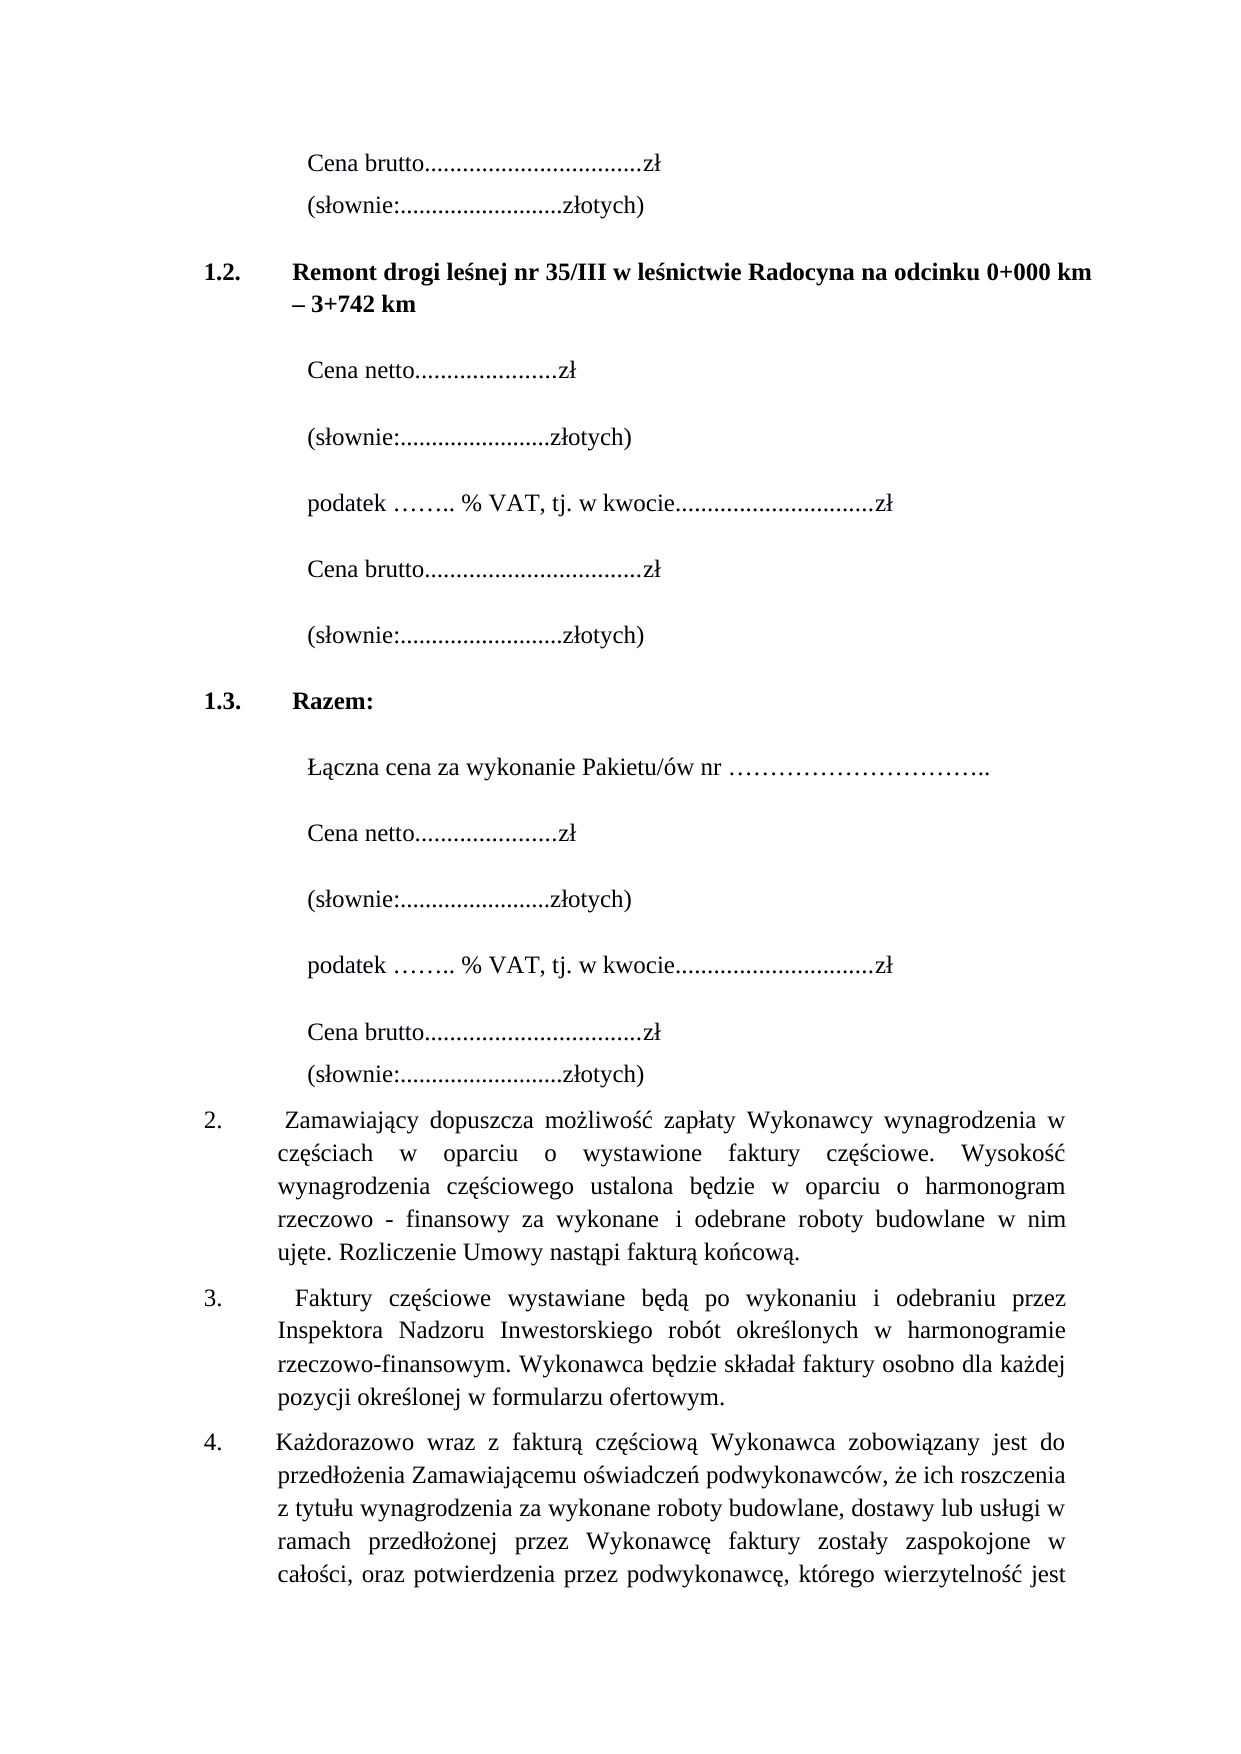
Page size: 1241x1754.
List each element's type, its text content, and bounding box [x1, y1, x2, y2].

list Remont drogi leśnej nr 35/III w leśnictwie Radocyna na odcinku 0+000 km – 3+742 km [203, 257, 1093, 318]
text Cena netto zł [307, 818, 1093, 847]
text podatek …….. % VAT, tj. w kwocie zł [307, 488, 1093, 516]
list Razem: [203, 686, 1093, 715]
list Zamawiający dopuszcza możliwość zapłaty Wykonawcy wynagrodzenia w częściach w oparciu o wystawione faktury częściowe. Wysokość wynagrodzenia częściowego ustalona będzie w oparciu o harmonogram rzeczowo - finansowy za wykonane i odebrane roboty budowlane w nim ujęte. Rozliczenie Umowy nastąpi fakturą końcową. [203, 1105, 1066, 1266]
text (słownie: złotych) [307, 422, 1093, 450]
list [203, 1427, 1066, 1588]
text podatek …….. % VAT, tj. w kwocie zł [307, 951, 1093, 979]
text Łączna cena za wykonanie Pakietu/ów nr ………………………….. [307, 752, 1093, 781]
text Cena brutto zł [307, 554, 1093, 582]
text (słownie: złotych) [307, 191, 1093, 219]
text Cena netto zł [307, 356, 1093, 384]
text (słownie: złotych) [307, 620, 1093, 648]
list Faktury częściowe wystawiane będą po wykonaniu i odebraniu przez Inspektora Nadzoru Inwestorskiego robót określonych w harmonogramie rzeczowo-finansowym. Wykonawca będzie składał faktury osobno dla każdej pozycji określonej w formularzu ofertowym. [203, 1283, 1066, 1410]
text (słownie: złotych) [307, 1059, 1093, 1088]
text Cena brutto zł [307, 148, 1093, 176]
text Cena brutto zł [307, 1017, 1093, 1045]
text (słownie: złotych) [307, 884, 1093, 913]
